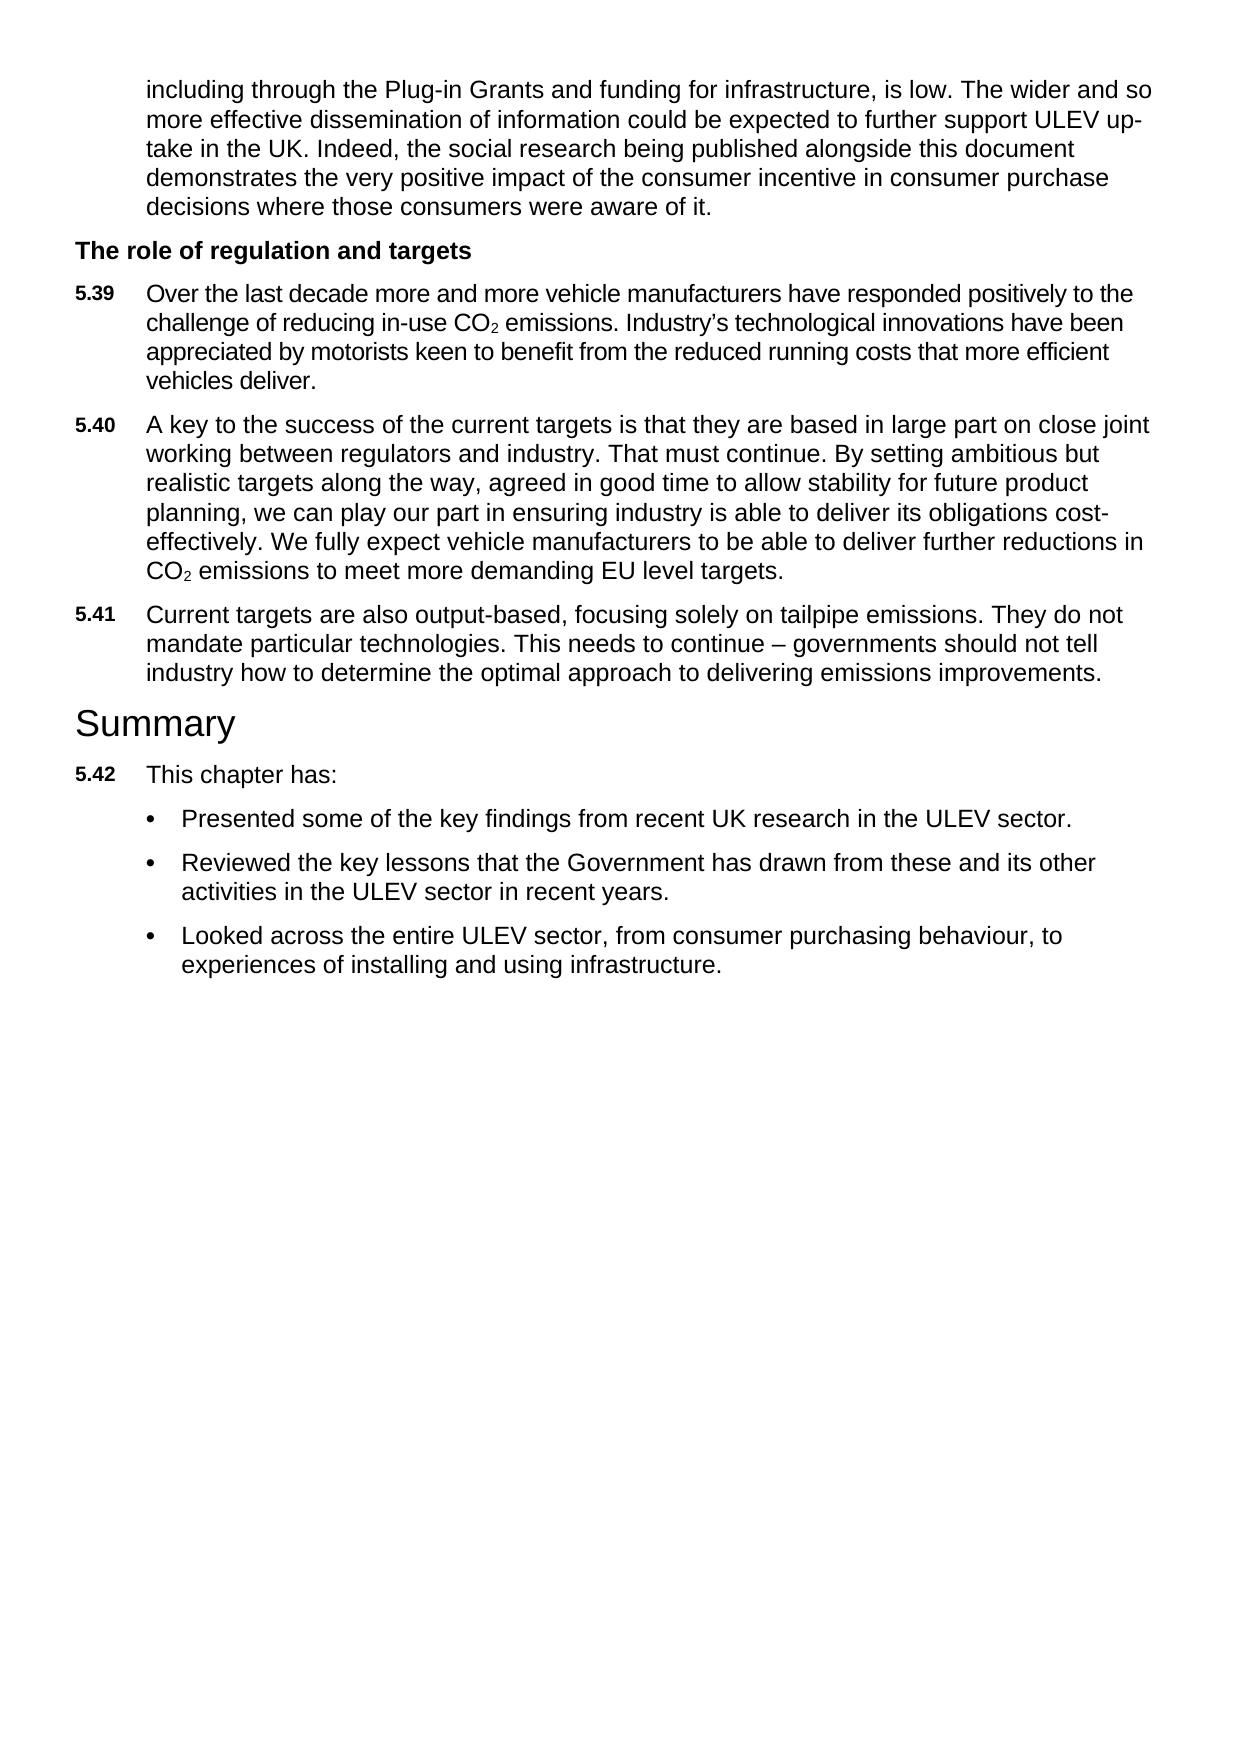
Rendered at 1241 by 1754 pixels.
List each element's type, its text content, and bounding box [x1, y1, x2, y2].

text Summary [75, 702, 1165, 745]
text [75, 75, 1165, 221]
text • Reviewed the key lessons that the Government has drawn from these and its other activities in the ULEV sector in recent years. [146, 847, 1165, 906]
text 5.41 Current targets are also output-based, focusing solely on tailpipe emissions. They do not mandate particular technologies. This needs to continue – governments should not tell industry how to determine the optimal approach to delivering emissions improvements. [75, 599, 1165, 687]
text 5.42 This chapter has: [75, 759, 1165, 788]
text 5.39 Over the last decade more and more vehicle manufacturers have responded positively to the challenge of reducing in-use CO2 emissions. Industry’s technological innovations have been appreciated by motorists keen to benefit from the reduced running costs that more efficient vehicles deliver. [75, 278, 1165, 395]
text The role of regulation and targets [75, 236, 1165, 265]
text • Presented some of the key findings from recent UK research in the ULEV sector. [146, 803, 1165, 832]
text • Looked across the entire ULEV sector, from consumer purchasing behaviour, to experiences of installing and using infrastructure. [146, 920, 1165, 979]
text 5.40 A key to the success of the current targets is that they are based in large part on close joint working between regulators and industry. That must continue. By setting ambitious but realistic targets along the way, agreed in good time to allow stability for future product planning, we can play our part in ensuring industry is able to deliver its obligations cost-effectively. We fully expect vehicle manufacturers to be able to deliver further reductions in CO2 emissions to meet more demanding EU level targets. [75, 409, 1165, 584]
